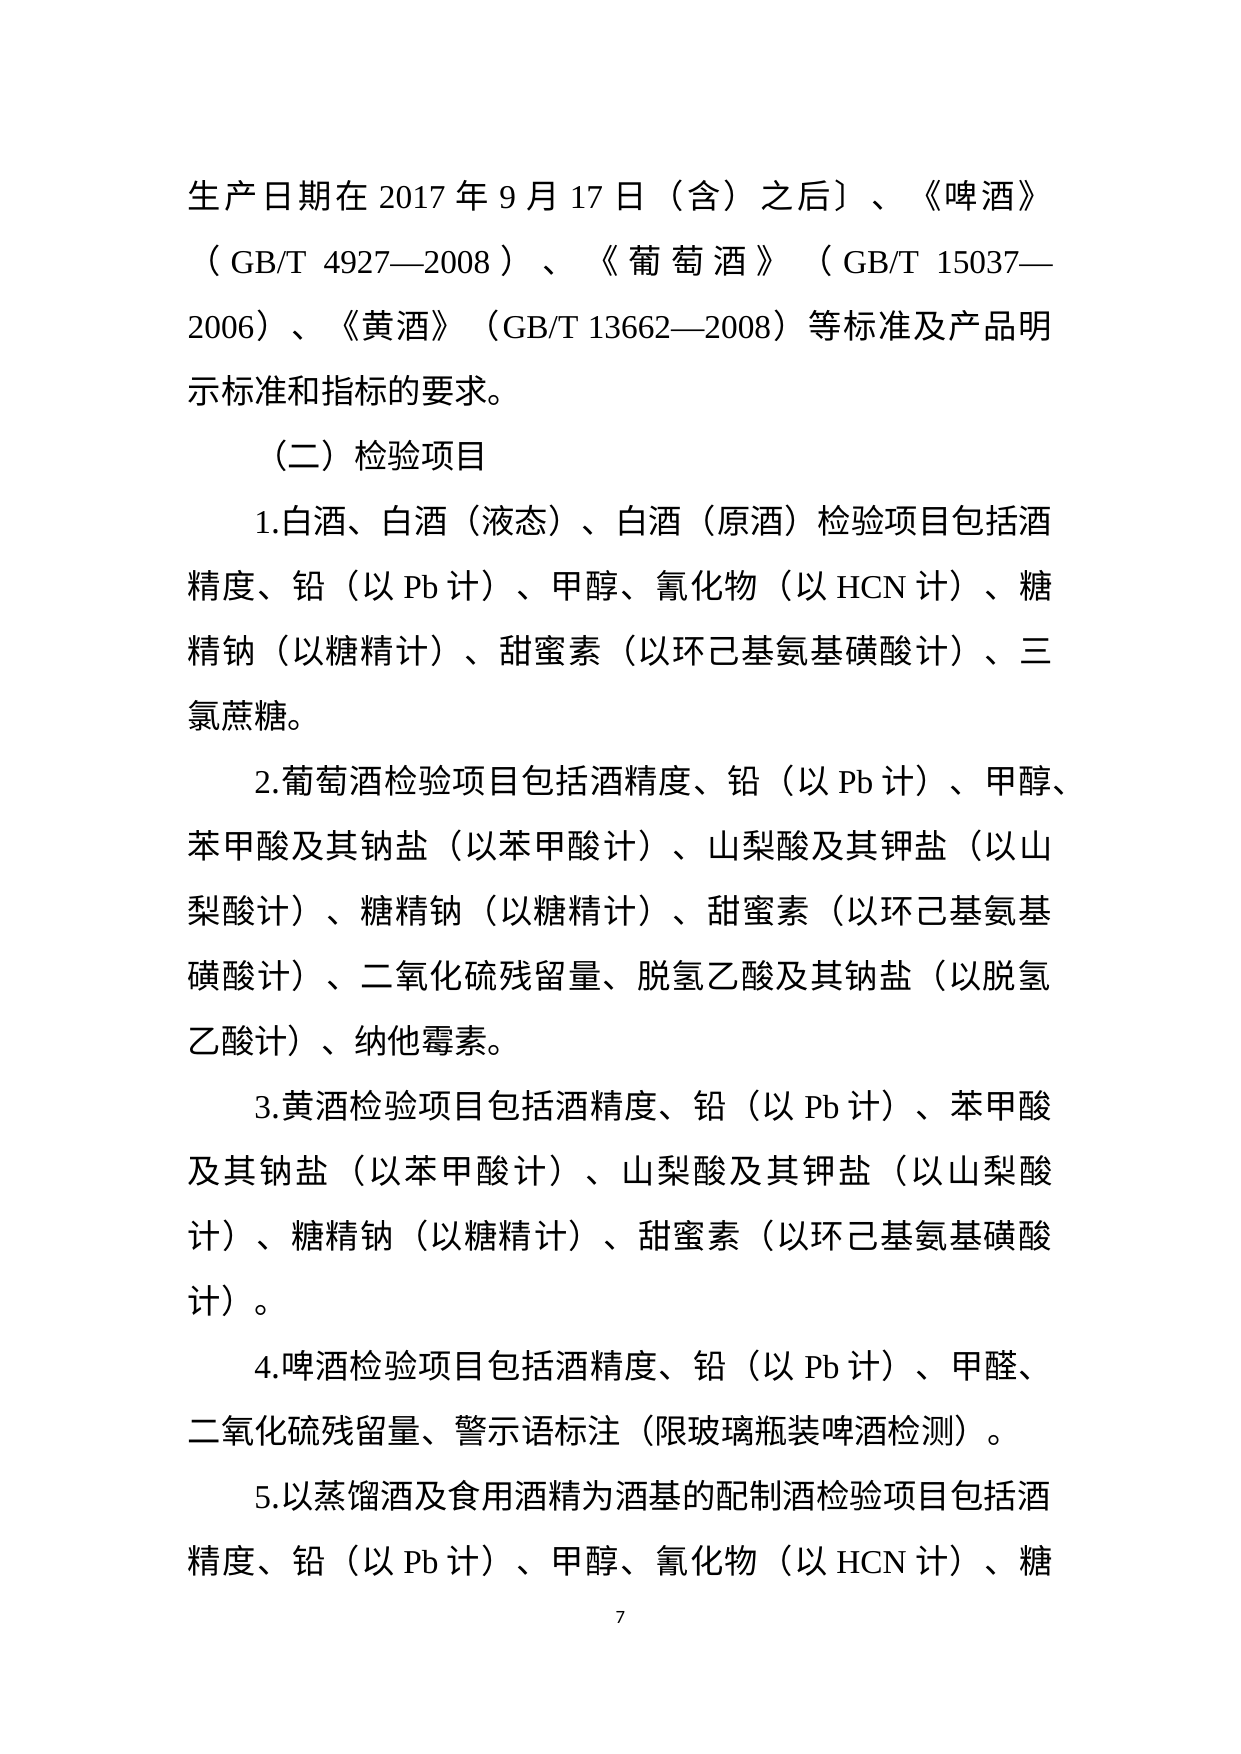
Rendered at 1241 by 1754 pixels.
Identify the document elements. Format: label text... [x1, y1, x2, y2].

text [187, 162, 1053, 422]
text 4.啤酒检验项目包括酒精度、铅（以Pb计）、甲醛、二氧化硫残留量、警示语标注（限玻璃瓶装啤酒检测）。 [187, 1332, 1053, 1462]
text 2.葡萄酒检验项目包括酒精度、铅（以Pb计）、甲醇、苯甲酸及其钠盐（以苯甲酸计）、山梨酸及其钾盐（以山梨酸计）、糖精钠（以糖精计）、甜蜜素（以环己基氨基磺酸计）、二氧化硫残留量、脱氢乙酸及其钠盐（以脱氢乙酸计）、纳他霉素。 [187, 747, 1053, 1072]
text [187, 1462, 1053, 1592]
text （二）检验项目 [187, 422, 1053, 487]
text 1.白酒、白酒（液态）、白酒（原酒）检验项目包括酒精度、铅（以Pb计）、甲醇、氰化物（以HCN计）、糖精钠（以糖精计）、甜蜜素（以环己基氨基磺酸计）、三氯蔗糖。 [187, 487, 1053, 747]
text 3.黄酒检验项目包括酒精度、铅（以Pb计）、苯甲酸及其钠盐（以苯甲酸计）、山梨酸及其钾盐（以山梨酸计）、糖精钠（以糖精计）、甜蜜素（以环己基氨基磺酸计）。 [187, 1072, 1053, 1332]
